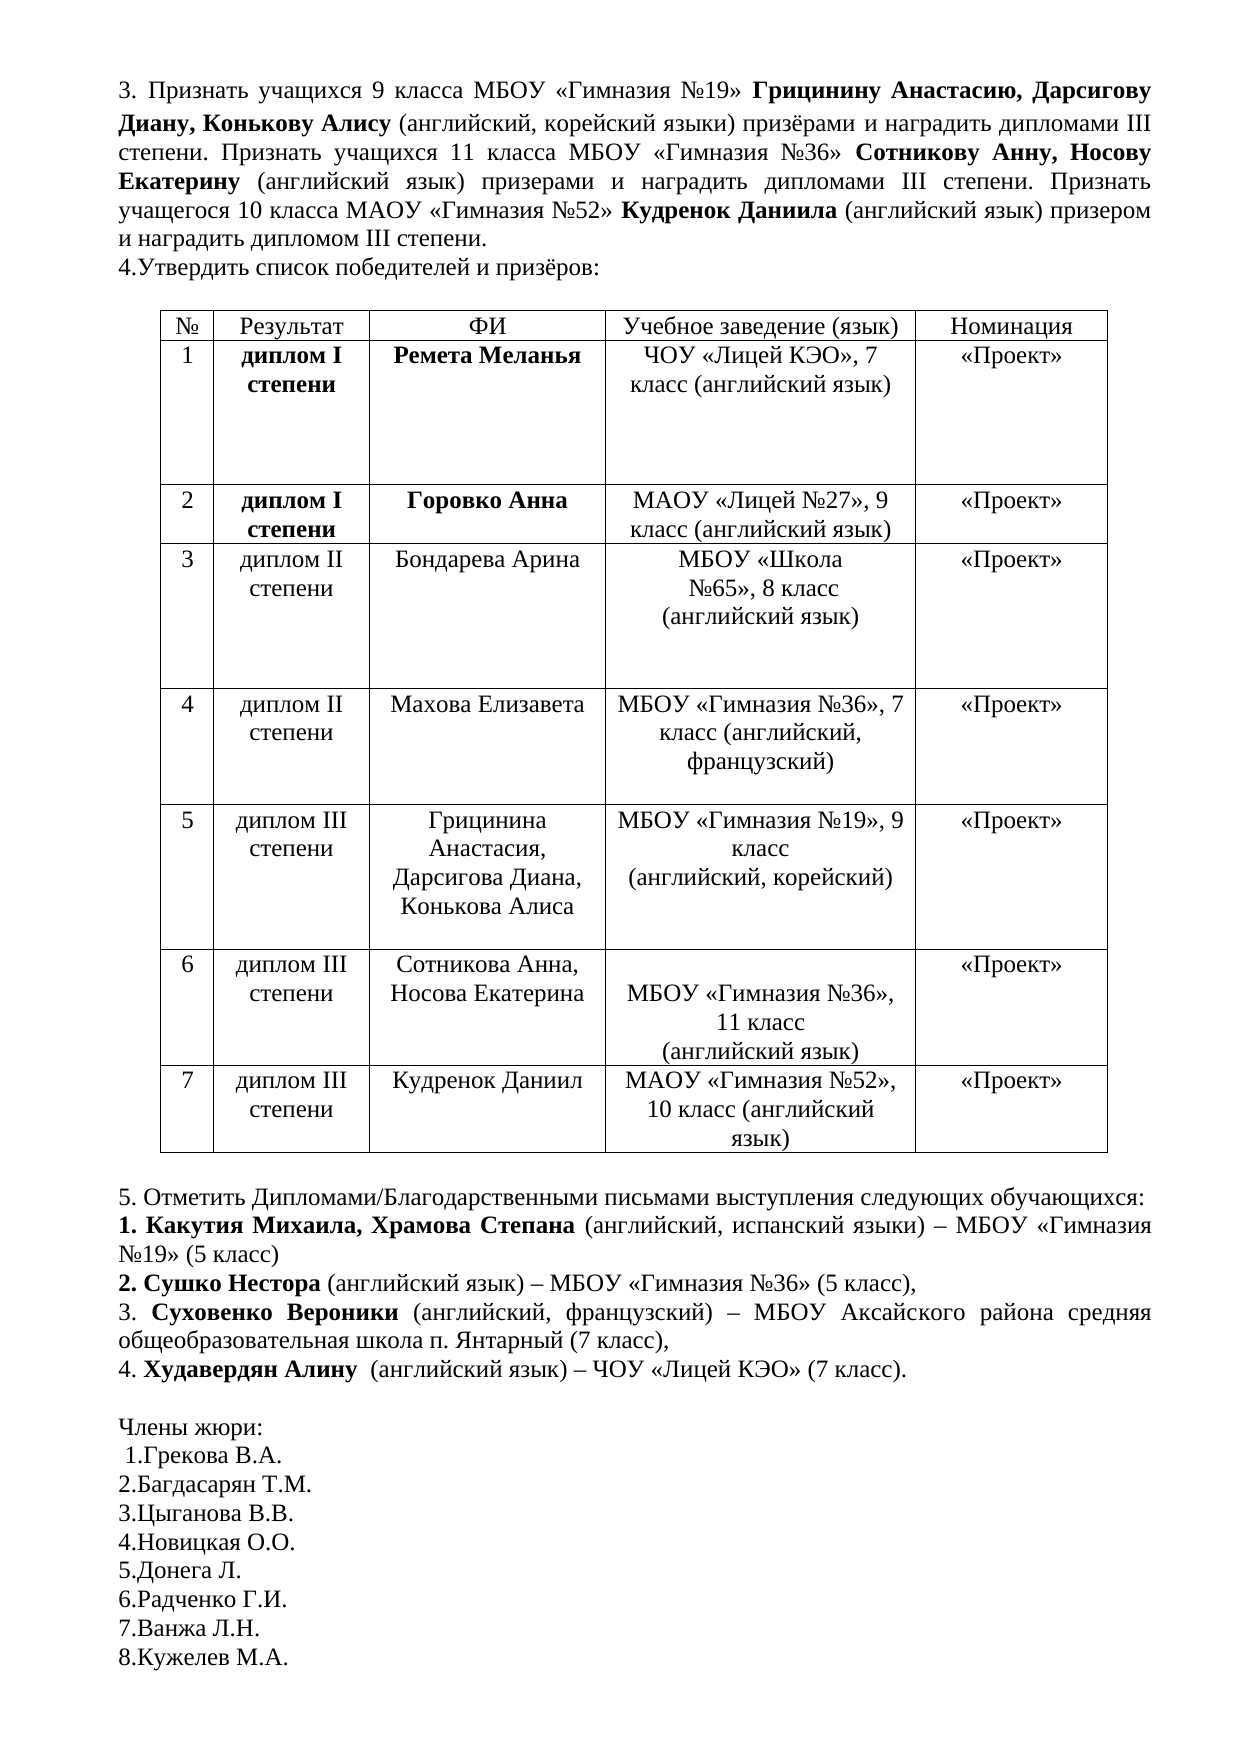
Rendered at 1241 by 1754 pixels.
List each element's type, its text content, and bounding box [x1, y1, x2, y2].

table_cell «Проект» [916, 1066, 1107, 1152]
text 6.Радченко Г.И. [118, 1584, 1152, 1613]
table_cell диплом III степени [214, 805, 369, 948]
text 4. Худавердян Алину (английский язык) – ЧОУ «Лицей КЭО» (7 класс). [118, 1354, 1152, 1383]
text 2.Багдасарян Т.М. [118, 1469, 1152, 1498]
table_cell МБОУ «Гимназия №19», 9 класс (английский, корейский) [606, 805, 915, 948]
table_cell Горовко Анна [370, 485, 605, 543]
text 3.Цыганова В.В. [118, 1498, 1152, 1527]
text 1.Грекова В.А. [118, 1440, 1152, 1469]
table_cell Кудренок Даниил [370, 1066, 605, 1152]
text 2. Сушко Нестора (английский язык) – МБОУ «Гимназия №36» (5 класс), [118, 1268, 1152, 1297]
table_header Учебное заведение (язык) [606, 311, 915, 339]
text 4.Утвердить список победителей и призёров: [118, 252, 1152, 281]
table_cell диплом II степени [214, 689, 369, 804]
text 4.Новицкая О.О. [118, 1527, 1152, 1555]
table_cell 2 [161, 485, 213, 543]
table_cell «Проект» [916, 950, 1107, 1064]
text 3. Суховенко Вероники (английский, французский) – МБОУ Аксайского района средняя общеобразовательная школа п. Янтарный (7 класс), [118, 1297, 1152, 1354]
table_cell 3 [161, 544, 213, 688]
table_header Результат [214, 311, 369, 339]
table_cell МБОУ «Гимназия №36», 11 класс (английский язык) [606, 950, 915, 1064]
text 1. Какутия Михаила, Храмова Степана (английский, испанский языки) – МБОУ «Гимназия №19» (5 класс) [118, 1210, 1152, 1268]
table_cell Грицинина Анастасия, Дарсигова Диана, Конькова Алиса [370, 805, 605, 948]
table_cell ЧОУ «Лицей КЭО», 7 класс (английский язык) [606, 341, 915, 484]
table_cell 4 [161, 689, 213, 804]
table_header ФИ [370, 311, 605, 339]
text 3. Признать учащихся 9 класса МБОУ «Гимназия №19» Грицинину Анастасию, Дарсигову Диану, Конькову Алису (английский, корейский языки) призёрами и наградить дипломами III степени. Признать учащихся 11 класса МБОУ «Гимназия №36» Сотникову Анну, Носову Екатерину (английский язык) призерами и наградить дипломами III степени. Признать учащегося 10 класса МАОУ «Гимназия №52» Кудренок Даниила (английский язык) призером и наградить дипломом III степени. [118, 75, 1152, 252]
table_cell МБОУ «Гимназия №36», 7 класс (английский, французский) [606, 689, 915, 804]
table_cell Ремета Меланья [370, 341, 605, 484]
table_cell МАОУ «Гимназия №52», 10 класс (английский язык) [606, 1066, 915, 1152]
table_cell диплом II степени [214, 544, 369, 688]
table_cell «Проект» [916, 341, 1107, 484]
table_cell 1 [161, 341, 213, 484]
table_cell диплом I степени [214, 341, 369, 484]
table_cell Бондарева Арина [370, 544, 605, 688]
table_cell «Проект» [916, 805, 1107, 948]
table_cell Сотникова Анна, Носова Екатерина [370, 950, 605, 1064]
text 5.Донега Л. [118, 1555, 1152, 1584]
text 7.Ванжа Л.Н. [118, 1613, 1152, 1642]
table_cell диплом III степени [214, 1066, 369, 1152]
table_cell 5 [161, 805, 213, 948]
table_cell Махова Елизавета [370, 689, 605, 804]
table_header Номинация [916, 311, 1107, 339]
table_cell «Проект» [916, 689, 1107, 804]
table_cell «Проект» [916, 485, 1107, 543]
text 8.Кужелев М.А. [118, 1642, 1152, 1670]
table_cell МБОУ «Школа №65», 8 класс (английский язык) [606, 544, 915, 688]
table_cell диплом I степени [214, 485, 369, 543]
table_cell 7 [161, 1066, 213, 1152]
table_header № [161, 311, 213, 339]
table_cell диплом III степени [214, 950, 369, 1064]
text 5. Отметить Дипломами/Благодарственными письмами выступления следующих обучающихся: [118, 1182, 1152, 1210]
table_cell «Проект» [916, 544, 1107, 688]
text Члены жюри: [118, 1412, 1152, 1440]
table_cell МАОУ «Лицей №27», 9 класс (английский язык) [606, 485, 915, 543]
table_cell 6 [161, 950, 213, 1064]
